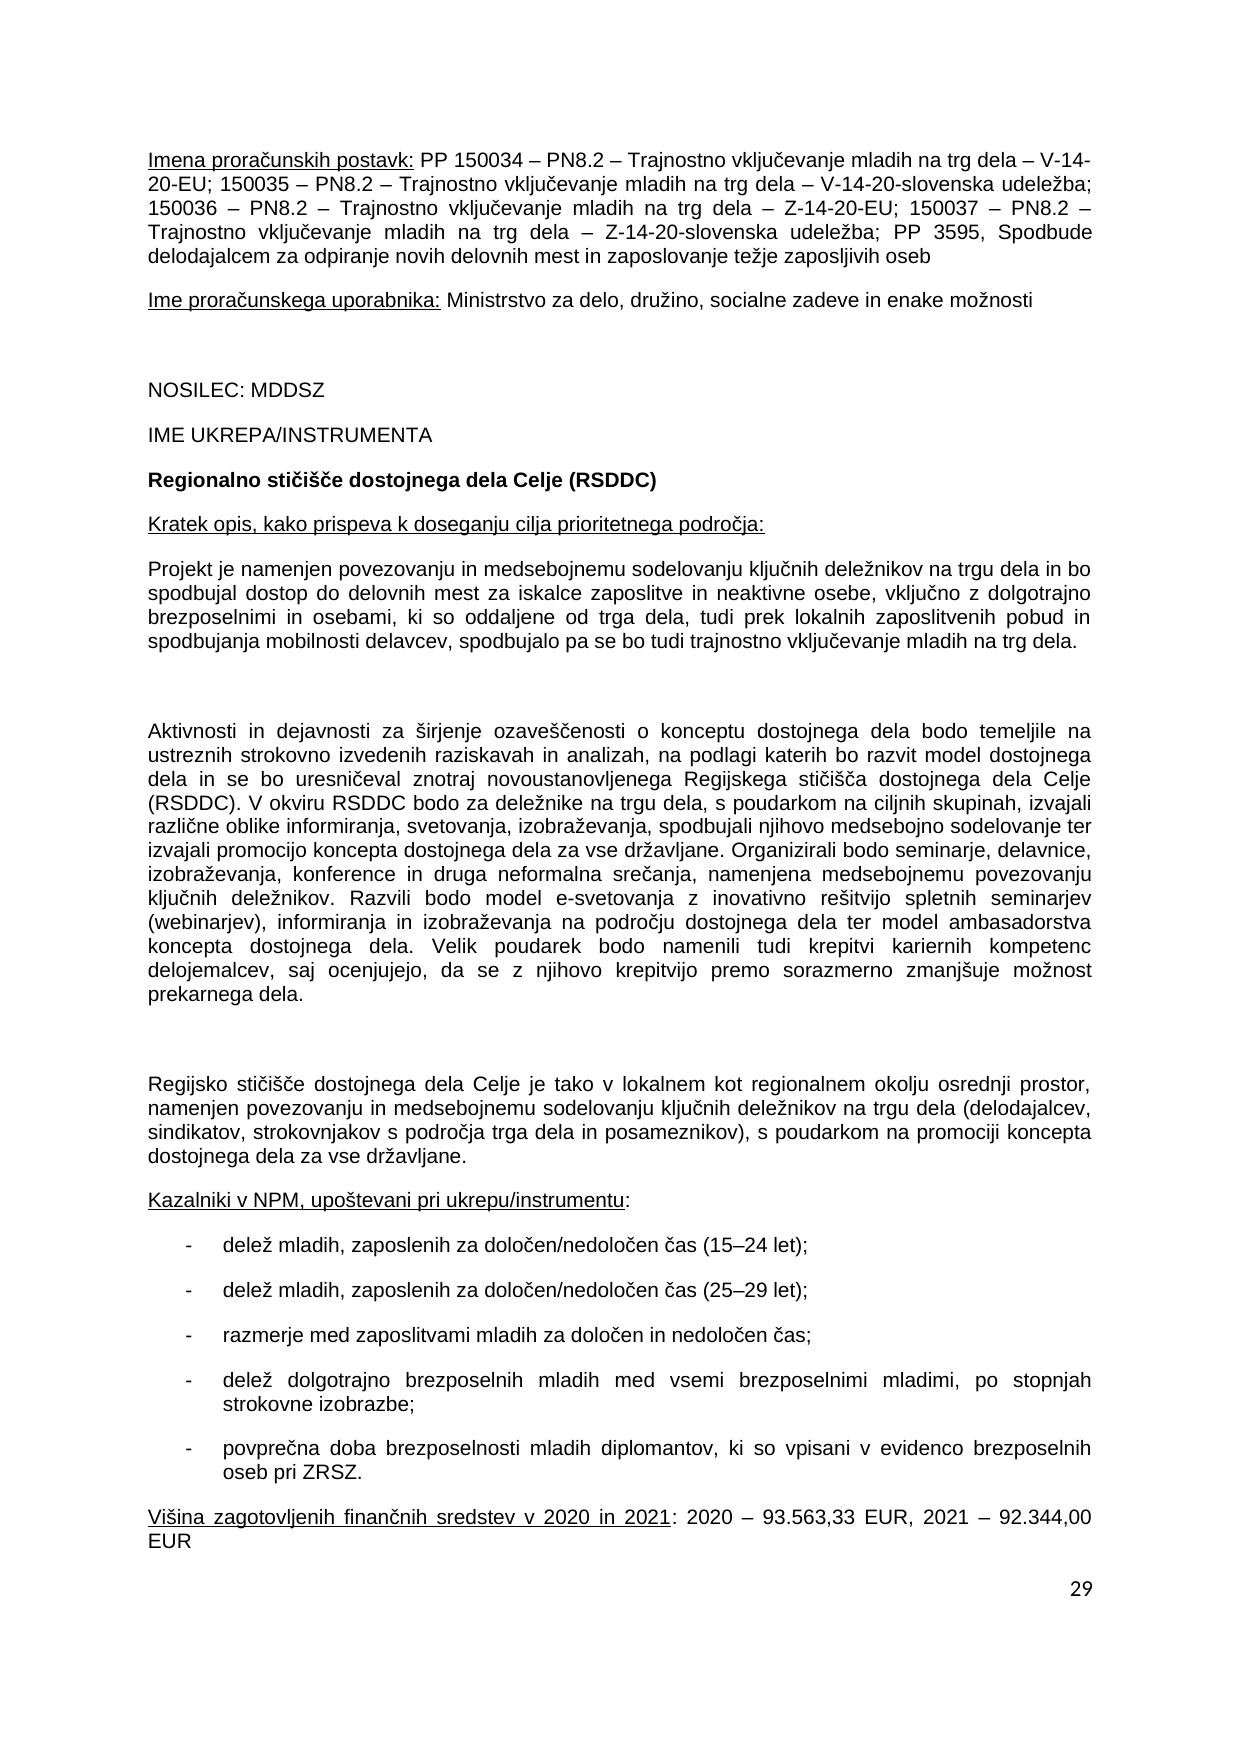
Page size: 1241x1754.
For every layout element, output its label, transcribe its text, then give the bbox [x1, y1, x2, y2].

list delež mladih, zaposlenih za določen/nedoločen čas (25–29 let); [185, 1278, 1093, 1302]
list razmerje med zaposlitvami mladih za določen in nedoločen čas; [185, 1323, 1093, 1347]
text Kazalniki v NPM, upoštevani pri ukrepu/instrumentu: [148, 1188, 1093, 1212]
text Regionalno stičišče dostojnega dela Celje (RSDDC) [148, 467, 1093, 491]
list delež mladih, zaposlenih za določen/nedoločen čas (15–24 let); [185, 1233, 1093, 1257]
text Projekt je namenjen povezovanju in medsebojnemu sodelovanju ključnih deležnikov na trgu dela in bo spodbujal dostop do delovnih mest za iskalce zaposlitve in neaktivne osebe, vključno z dolgotrajno brezposelnimi in osebami, ki so oddaljene od trga dela, tudi prek lokalnih zaposlitvenih pobud in spodbujanja mobilnosti delavcev, spodbujalo pa se bo tudi trajnostno vključevanje mladih na trg dela. [148, 557, 1093, 653]
text Imena proračunskih postavk: PP 150034 – PN8.2 – Trajnostno vključevanje mladih na trg dela – V-14-20-EU; 150035 – PN8.2 – Trajnostno vključevanje mladih na trg dela – V-14-20-slovenska udeležba; 150036 – PN8.2 – Trajnostno vključevanje mladih na trg dela – Z-14-20-EU; 150037 – PN8.2 – Trajnostno vključevanje mladih na trg dela – Z-14-20-slovenska udeležba; PP 3595, Spodbude delodajalcem za odpiranje novih delovnih mest in zaposlovanje težje zaposljivih oseb [148, 148, 1093, 267]
text IME UKREPA/INSTRUMENTA [148, 423, 1093, 447]
text Regijsko stičišče dostojnega dela Celje je tako v lokalnem kot regionalnem okolju osrednji prostor, namenjen povezovanju in medsebojnemu sodelovanju ključnih deležnikov na trgu dela (delodajalcev, sindikatov, strokovnjakov s področja trga dela in posameznikov), s poudarkom na promociji koncepta dostojnega dela za vse državljane. [148, 1072, 1093, 1167]
text NOSILEC: MDDSZ [148, 378, 1093, 402]
text Aktivnosti in dejavnosti za širjenje ozaveščenosti o konceptu dostojnega dela bodo temeljile na ustreznih strokovno izvedenih raziskavah in analizah, na podlagi katerih bo razvit model dostojnega dela in se bo uresničeval znotraj novoustanovljenega Regijskega stičišča dostojnega dela Celje (RSDDC). V okviru RSDDC bodo za deležnike na trgu dela, s poudarkom na ciljnih skupinah, izvajali različne oblike informiranja, svetovanja, izobraževanja, spodbujali njihovo medsebojno sodelovanje ter izvajali promocijo koncepta dostojnega dela za vse državljane. Organizirali bodo seminarje, delavnice, izobraževanja, konference in druga neformalna srečanja, namenjena medsebojnemu povezovanju ključnih deležnikov. Razvili bodo model e-svetovanja z inovativno rešitvijo spletnih seminarjev (webinarjev), informiranja in izobraževanja na področju dostojnega dela ter model ambasadorstva koncepta dostojnega dela. Velik poudarek bodo namenili tudi krepitvi kariernih kompetenc delojemalcev, saj ocenjujejo, da se z njihovo krepitvijo premo sorazmerno zmanjšuje možnost prekarnega dela. [148, 718, 1093, 1006]
text Kratek opis, kako prispeva k doseganju cilja prioritetnega področja: [148, 512, 1093, 536]
list povprečna doba brezposelnosti mladih diplomantov, ki so vpisani v evidenco brezposelnih oseb pri ZRSZ. [185, 1436, 1093, 1484]
text Ime proračunskega uporabnika: Ministrstvo za delo, družino, socialne zadeve in enake možnosti [148, 288, 1093, 312]
text Višina zagotovljenih finančnih sredstev v 2020 in 2021: 2020 – 93.563,33 EUR, 2021 – 92.344,00 EUR [148, 1505, 1093, 1553]
list delež dolgotrajno brezposelnih mladih med vsemi brezposelnimi mladimi, po stopnjah strokovne izobrazbe; [185, 1367, 1093, 1415]
